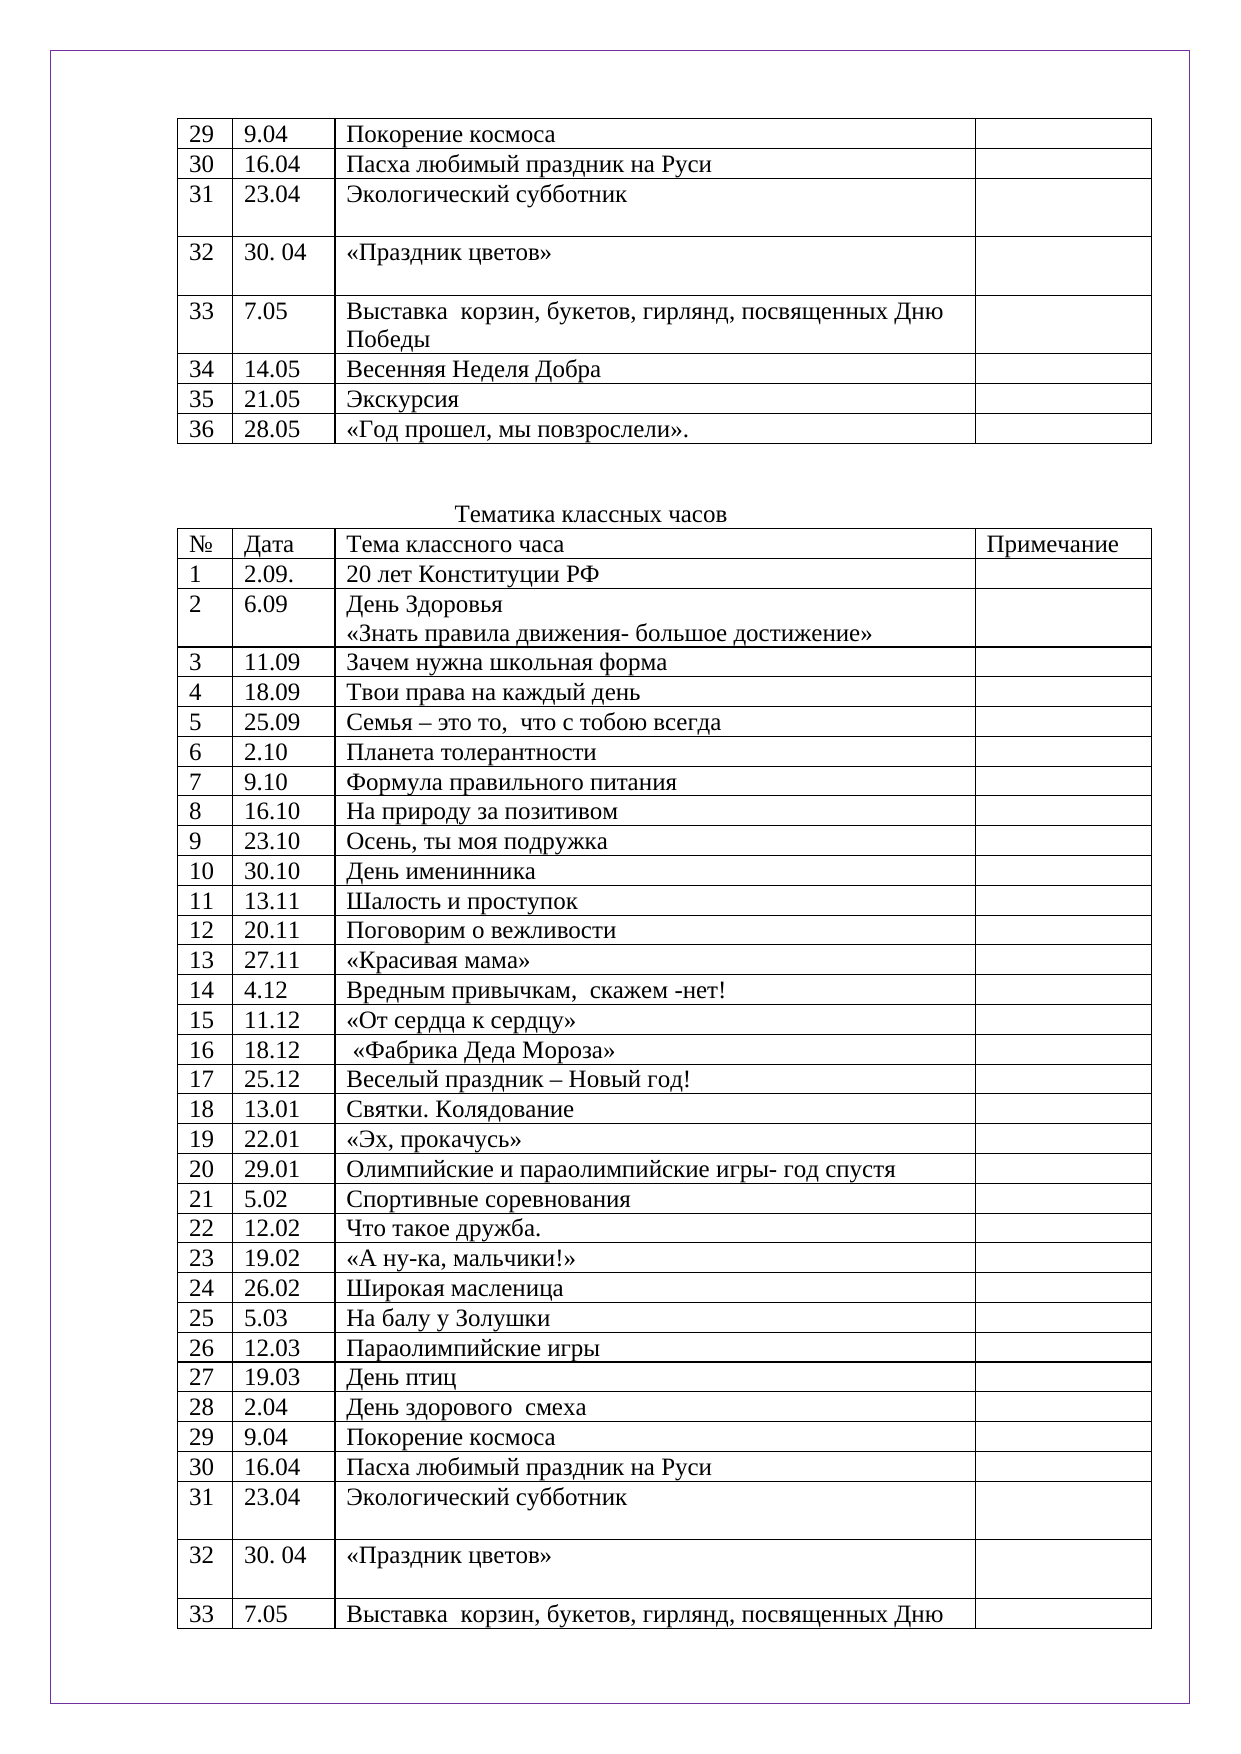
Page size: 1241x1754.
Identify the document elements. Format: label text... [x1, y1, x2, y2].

table_cell [976, 1124, 1151, 1153]
table_cell 11.12 [233, 1005, 334, 1034]
table_cell Шалость и проступок [336, 886, 975, 914]
table_cell 13.11 [233, 886, 334, 914]
table_cell 19 [178, 1124, 232, 1153]
table_cell 6.09 [233, 589, 334, 646]
table_cell [976, 826, 1151, 855]
table_cell 34 [178, 354, 232, 383]
table_cell 5 [178, 707, 232, 736]
table_cell 28 [178, 1392, 232, 1421]
table_cell 13 [178, 945, 232, 974]
table_cell 8 [178, 796, 232, 825]
table_cell 9.10 [233, 767, 334, 795]
table_cell [976, 559, 1151, 588]
table_cell [976, 296, 1151, 353]
table_cell «Эх, прокачусь» [336, 1124, 975, 1153]
table_cell 7 [178, 767, 232, 795]
table_cell 11.09 [233, 648, 334, 676]
table_cell Пасха любимый праздник на Руси [336, 149, 975, 178]
table_cell Параолимпийские игры [336, 1333, 975, 1361]
table_cell 22.01 [233, 1124, 334, 1153]
table_cell Твои права на каждый день [336, 677, 975, 706]
table_cell 5.03 [233, 1303, 334, 1332]
table_cell 33 [178, 1599, 232, 1627]
table_cell 24 [178, 1273, 232, 1302]
table_cell Вредным привычкам, скажем -нет! [336, 975, 975, 1004]
table_cell «От сердца к сердцу» [336, 1005, 975, 1034]
table_cell Покорение космоса [336, 1422, 975, 1451]
table_cell 30 [178, 1452, 232, 1481]
table_cell [976, 1273, 1151, 1302]
table_cell Олимпийские и параолимпийские игры- год спустя [336, 1154, 975, 1183]
table_cell 20 лет Конституции РФ [336, 559, 975, 588]
table_cell [976, 1243, 1151, 1272]
table_cell 12 [178, 916, 232, 944]
table_cell Зачем нужна школьная форма [336, 648, 975, 676]
table_cell 25.12 [233, 1065, 334, 1093]
table_cell 33 [178, 296, 232, 353]
table_cell [976, 886, 1151, 914]
table_cell 32 [178, 237, 232, 295]
table_cell Экологический субботник [336, 179, 975, 236]
table_cell День Здоровья «Знать правила движения- большое достижение» [336, 589, 975, 646]
table_cell 23.10 [233, 826, 334, 855]
table_cell 23 [178, 1243, 232, 1272]
table_cell 25 [178, 1303, 232, 1332]
table_cell Осень, ты моя подружка [336, 826, 975, 855]
table_cell 2.10 [233, 737, 334, 766]
table_cell Формула правильного питания [336, 767, 975, 795]
table_cell Семья – это то, что с тобою всегда [336, 707, 975, 736]
table_cell 30. 04 [233, 1540, 334, 1598]
table_cell День птиц [336, 1363, 975, 1391]
table_cell [976, 1065, 1151, 1093]
table_cell [976, 1154, 1151, 1183]
table_cell 21.05 [233, 384, 334, 413]
table_cell 2.04 [233, 1392, 334, 1421]
table_cell 23.04 [233, 179, 334, 236]
table_cell «Фабрика Деда Мороза» [336, 1035, 975, 1063]
table_cell [976, 149, 1151, 178]
table_cell [976, 384, 1151, 413]
table_cell 5.02 [233, 1184, 334, 1212]
table_cell Что такое дружба. [336, 1214, 975, 1242]
table_header Тема классного часа [336, 529, 975, 558]
table_cell 11 [178, 886, 232, 914]
table_cell 30.10 [233, 856, 334, 885]
table_header № [178, 529, 232, 558]
table_cell Экологический субботник [336, 1482, 975, 1539]
table_cell Планета толерантности [336, 737, 975, 766]
table_cell 26.02 [233, 1273, 334, 1302]
table_cell 2.09. [233, 559, 334, 588]
table_header Дата [233, 529, 334, 558]
table_cell Покорение космоса [336, 119, 975, 148]
table_cell 35 [178, 384, 232, 413]
table_cell 12.03 [233, 1333, 334, 1361]
table_cell 18 [178, 1094, 232, 1123]
table_cell 15 [178, 1005, 232, 1034]
table_cell [976, 1422, 1151, 1451]
table_cell Весенняя Неделя Добра [336, 354, 975, 383]
table_cell 27.11 [233, 945, 334, 974]
table_header Примечание [976, 529, 1151, 558]
table_cell [976, 916, 1151, 944]
table_cell 12.02 [233, 1214, 334, 1242]
table_cell Пасха любимый праздник на Руси [336, 1452, 975, 1481]
table_cell [976, 589, 1151, 646]
table_cell 3 [178, 648, 232, 676]
table_cell [976, 1303, 1151, 1332]
table_cell 10 [178, 856, 232, 885]
table_cell 28.05 [233, 414, 334, 443]
table_cell [976, 1482, 1151, 1539]
table_cell 9.04 [233, 1422, 334, 1451]
table_cell 4 [178, 677, 232, 706]
table_cell 19.03 [233, 1363, 334, 1391]
table_cell [976, 1035, 1151, 1063]
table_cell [336, 1599, 975, 1627]
table_cell 13.01 [233, 1094, 334, 1123]
table_cell [976, 1184, 1151, 1212]
table_cell [976, 737, 1151, 766]
table_cell [976, 354, 1151, 383]
table_cell Поговорим о вежливости [336, 916, 975, 944]
table_cell Выставка корзин, букетов, гирлянд, посвященных Дню Победы [336, 296, 975, 353]
table_cell 7.05 [233, 1599, 334, 1627]
table_cell [976, 677, 1151, 706]
table_cell 16 [178, 1035, 232, 1063]
text Тематика классных часов [177, 499, 1152, 528]
table_cell [976, 1214, 1151, 1242]
table_cell [976, 1452, 1151, 1481]
table_cell [976, 1599, 1151, 1627]
table_cell [976, 179, 1151, 236]
table_cell 2 [178, 589, 232, 646]
table_cell 7.05 [233, 296, 334, 353]
table_cell [976, 119, 1151, 148]
table_cell Спортивные соревнования [336, 1184, 975, 1212]
table_cell «Год прошел, мы повзрослели». [336, 414, 975, 443]
table_cell 18.12 [233, 1035, 334, 1063]
table_cell [976, 796, 1151, 825]
table_cell День здорового смеха [336, 1392, 975, 1421]
table_cell 29.01 [233, 1154, 334, 1183]
table_cell [976, 1392, 1151, 1421]
table_cell [976, 767, 1151, 795]
table_cell 31 [178, 1482, 232, 1539]
table_cell 18.09 [233, 677, 334, 706]
table_cell Экскурсия [336, 384, 975, 413]
table_cell 31 [178, 179, 232, 236]
table_cell 6 [178, 737, 232, 766]
table_cell Веселый праздник – Новый год! [336, 1065, 975, 1093]
table_cell На балу у Золушки [336, 1303, 975, 1332]
table_cell 27 [178, 1363, 232, 1391]
table_cell 14.05 [233, 354, 334, 383]
table_cell 14 [178, 975, 232, 1004]
table_cell 21 [178, 1184, 232, 1212]
table_cell [976, 414, 1151, 443]
table_cell «Праздник цветов» [336, 1540, 975, 1598]
table_cell 16.10 [233, 796, 334, 825]
table_cell 36 [178, 414, 232, 443]
table_cell Широкая масленица [336, 1273, 975, 1302]
table_cell Святки. Колядование [336, 1094, 975, 1123]
table_cell 29 [178, 119, 232, 148]
table_cell День именинника [336, 856, 975, 885]
table_cell [976, 1094, 1151, 1123]
table_cell 16.04 [233, 1452, 334, 1481]
table_cell [976, 648, 1151, 676]
table_cell 19.02 [233, 1243, 334, 1272]
table_cell [976, 1333, 1151, 1361]
table_cell 26 [178, 1333, 232, 1361]
table_cell 30 [178, 149, 232, 178]
table_cell «Красивая мама» [336, 945, 975, 974]
table_cell [976, 975, 1151, 1004]
table_cell 30. 04 [233, 237, 334, 295]
table_cell 20 [178, 1154, 232, 1183]
table_cell 1 [178, 559, 232, 588]
table_cell [976, 237, 1151, 295]
table_cell 16.04 [233, 149, 334, 178]
table_cell 22 [178, 1214, 232, 1242]
table_cell 9 [178, 826, 232, 855]
table_cell На природу за позитивом [336, 796, 975, 825]
table_cell [976, 1005, 1151, 1034]
table_cell «Праздник цветов» [336, 237, 975, 295]
table_cell 32 [178, 1540, 232, 1598]
table_cell [976, 707, 1151, 736]
table_cell 4.12 [233, 975, 334, 1004]
table_cell 9.04 [233, 119, 334, 148]
table_cell [976, 1363, 1151, 1391]
table_cell [976, 1540, 1151, 1598]
table_cell «А ну-ка, мальчики!» [336, 1243, 975, 1272]
table_cell 20.11 [233, 916, 334, 944]
table_cell 29 [178, 1422, 232, 1451]
table_cell 25.09 [233, 707, 334, 736]
table_cell 23.04 [233, 1482, 334, 1539]
table_cell [976, 856, 1151, 885]
table_cell [976, 945, 1151, 974]
table_cell 17 [178, 1065, 232, 1093]
